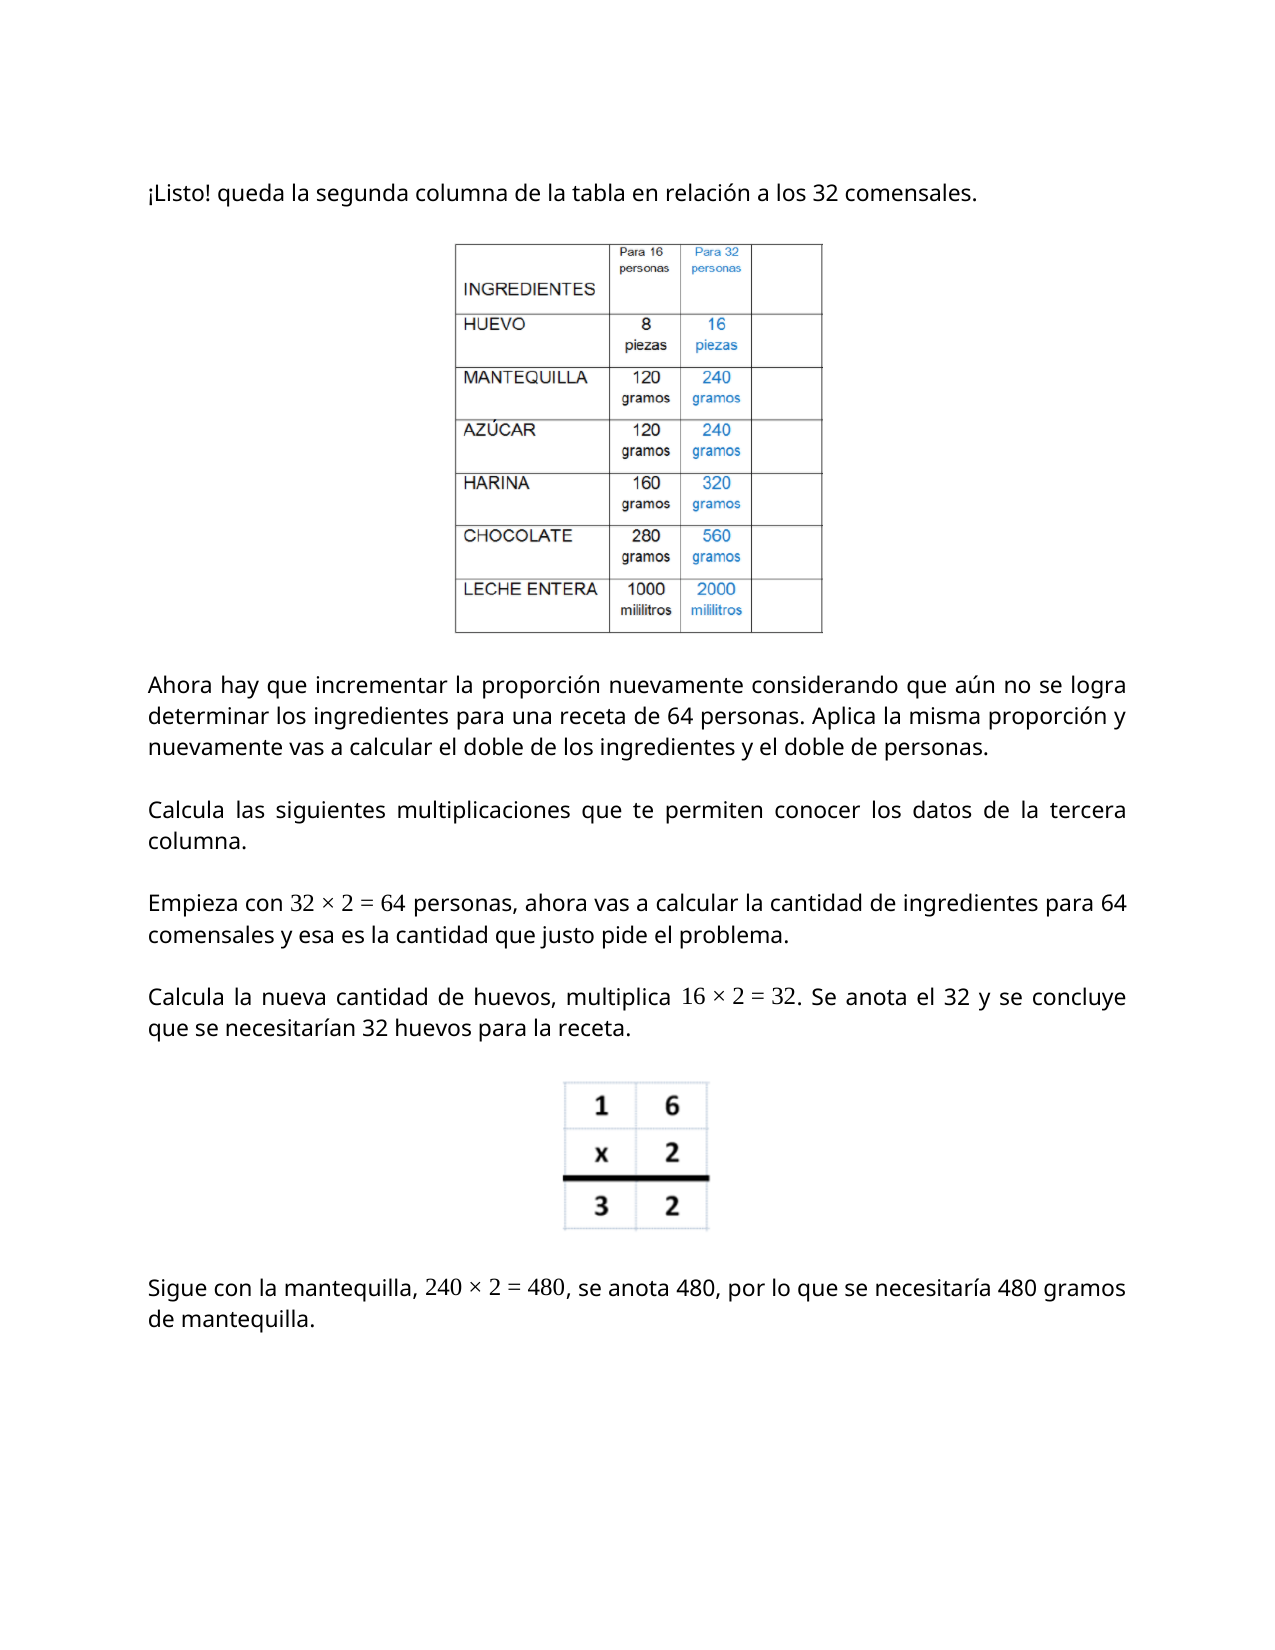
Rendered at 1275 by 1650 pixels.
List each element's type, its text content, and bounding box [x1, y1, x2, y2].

text Sigue con la mantequilla, , se anota 480, por lo que se necesitaría 480 gramos de mantequilla. [148, 1272, 1127, 1335]
text Calcula la nueva cantidad de huevos, multiplica . Se anota el 32 y se concluye que se necesitarían 32 huevos para la receta. [148, 981, 1127, 1044]
picture [450, 239, 825, 638]
picture [562, 1075, 713, 1241]
text Empieza con personas, ahora vas a calcular la cantidad de ingredientes para 64 comensales y esa es la cantidad que justo pide el problema. [148, 887, 1127, 950]
text ¡Listo! queda la segunda columna de la tabla en relación a los 32 comensales. [148, 177, 1127, 208]
text Ahora hay que incrementar la proporción nuevamente considerando que aún no se logra determinar los ingredientes para una receta de 64 personas. Aplica la misma proporción y nuevamente vas a calcular el doble de los ingredientes y el doble de personas. [148, 669, 1127, 762]
text Calcula las siguientes multiplicaciones que te permiten conocer los datos de la tercera columna. [148, 794, 1127, 856]
